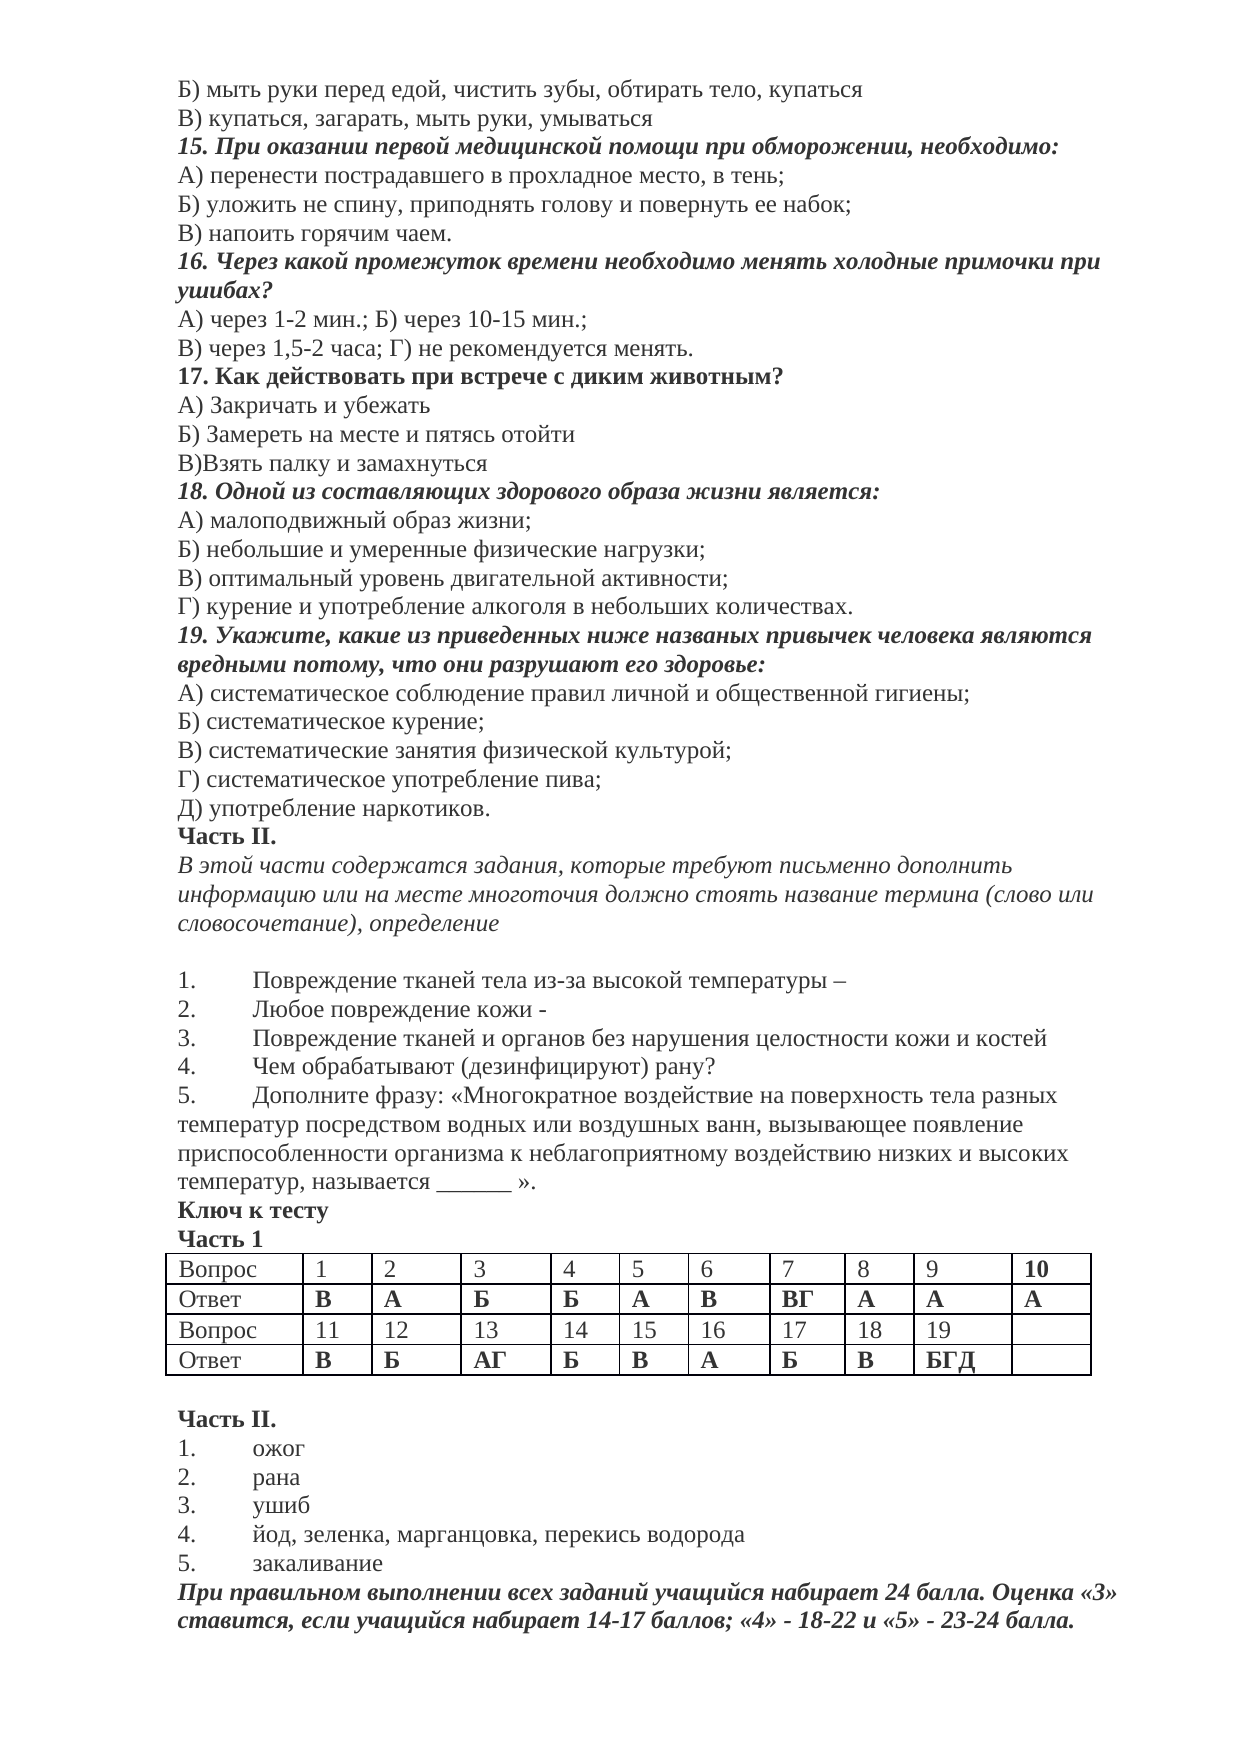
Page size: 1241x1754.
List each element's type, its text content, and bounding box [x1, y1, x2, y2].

text 18. Одной из составляющих здорового образа жизни является: [177, 476, 1152, 505]
text Д) употребление наркотиков. [177, 793, 1152, 821]
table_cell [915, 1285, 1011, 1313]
list Чем обрабатывают (дезинфицируют) рану? [177, 1051, 1152, 1080]
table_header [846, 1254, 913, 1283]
text 17. Как действовать при встрече с диким животным? [177, 361, 1152, 390]
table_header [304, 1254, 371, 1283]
text В этой части содержатся задания, которые требуют письменно дополнить информацию или на месте многоточия должно стоять название термина (слово или словосочетание), определение [177, 850, 1152, 936]
text Г) курение и употребление алкоголя в небольших количествах. [177, 591, 1152, 620]
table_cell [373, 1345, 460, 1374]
text А) через 1-2 мин.; Б) через 10-15 мин.; [177, 304, 1152, 333]
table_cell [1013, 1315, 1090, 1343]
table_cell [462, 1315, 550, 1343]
text В) систематические занятия физической культурой; [177, 735, 1152, 764]
text Б) систематическое курение; [177, 706, 1152, 735]
text А) Закричать и убежать [177, 390, 1152, 419]
list закаливание [177, 1548, 1152, 1577]
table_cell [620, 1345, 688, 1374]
list Повреждение тканей и органов без нарушения целостности кожи и костей [177, 1023, 1152, 1051]
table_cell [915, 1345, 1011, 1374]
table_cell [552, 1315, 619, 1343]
text А) систематическое соблюдение правил личной и общественной гигиены; [177, 678, 1152, 706]
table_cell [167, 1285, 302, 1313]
list Любое повреждение кожи - [177, 994, 1152, 1023]
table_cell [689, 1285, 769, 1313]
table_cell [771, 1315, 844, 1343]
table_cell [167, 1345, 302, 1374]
text В) оптимальный уровень двигательной активности; [177, 563, 1152, 591]
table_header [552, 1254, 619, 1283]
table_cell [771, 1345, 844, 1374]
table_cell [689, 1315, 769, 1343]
text 19. Укажите, какие из приведенных ниже названых привычек человека являются вредными потому, что они разрушают его здоровье: [177, 620, 1152, 678]
text При правильном выполнении всех заданий учащийся набирает 24 балла. Оценка «3» ставится, если учащийся набирает 14-17 баллов; «4» - 18-22 и «5» - 23-24 балла. [177, 1577, 1152, 1634]
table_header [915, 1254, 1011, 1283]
text А) малоподвижный образ жизни; [177, 505, 1152, 534]
text Часть II. [177, 821, 1152, 850]
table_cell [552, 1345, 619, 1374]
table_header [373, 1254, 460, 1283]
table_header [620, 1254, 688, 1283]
list Дополните фразу: «Многократное воздействие на поверхность тела разных температур посредством водных или воздушных ванн, вызывающее появление приспособленности организма к неблагоприятному воздействию низких и высоких температур, называется ______ ». [177, 1080, 1152, 1195]
text Г) систематическое употребление пива; [177, 764, 1152, 793]
list ожог [177, 1433, 1152, 1462]
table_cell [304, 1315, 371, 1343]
list Повреждение тканей тела из-за высокой температуры – [177, 965, 1152, 994]
text Часть II. [177, 1404, 1152, 1433]
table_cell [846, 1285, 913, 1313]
text В) напоить горячим чаем. [177, 218, 1152, 246]
list рана [177, 1462, 1152, 1490]
text 15. При оказании первой медицинской помощи при обморожении, необходимо: [177, 131, 1152, 160]
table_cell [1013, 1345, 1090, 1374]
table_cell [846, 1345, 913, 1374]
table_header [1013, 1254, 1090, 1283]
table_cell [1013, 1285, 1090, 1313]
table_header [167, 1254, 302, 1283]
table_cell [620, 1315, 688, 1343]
text Часть 1 [177, 1224, 1152, 1253]
list ушиб [177, 1490, 1152, 1519]
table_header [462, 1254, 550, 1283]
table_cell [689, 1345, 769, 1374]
text Б) уложить не спину, приподнять голову и повернуть ее набок; [177, 189, 1152, 218]
text Б) небольшие и умеренные физические нагрузки; [177, 534, 1152, 563]
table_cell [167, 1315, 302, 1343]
text 16. Через какой промежуток времени необходимо менять холодные примочки при ушибах? [177, 246, 1152, 304]
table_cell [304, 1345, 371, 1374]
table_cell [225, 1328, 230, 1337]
list йод, зеленка, марганцовка, перекись водорода [177, 1519, 1152, 1548]
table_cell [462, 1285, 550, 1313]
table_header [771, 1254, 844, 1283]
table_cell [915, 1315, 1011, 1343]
text В) через 1,5-2 часа; Г) не рекомендуется менять. [177, 333, 1152, 361]
text Б) мыть руки перед едой, чистить зубы, обтирать тело, купаться [177, 74, 1152, 103]
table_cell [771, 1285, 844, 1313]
text В)Взять палку и замахнуться [177, 448, 1152, 476]
text Б) Замереть на месте и пятясь отойти [177, 419, 1152, 448]
text В) купаться, загарать, мыть руки, умываться [177, 103, 1152, 131]
text А) перенести пострадавшего в прохладное место, в тень; [177, 160, 1152, 189]
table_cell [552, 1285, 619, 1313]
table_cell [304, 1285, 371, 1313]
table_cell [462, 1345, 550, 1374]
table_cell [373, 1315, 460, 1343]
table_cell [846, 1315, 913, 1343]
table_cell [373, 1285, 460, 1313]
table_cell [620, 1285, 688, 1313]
text Ключ к тесту [177, 1195, 1152, 1224]
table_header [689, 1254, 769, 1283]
